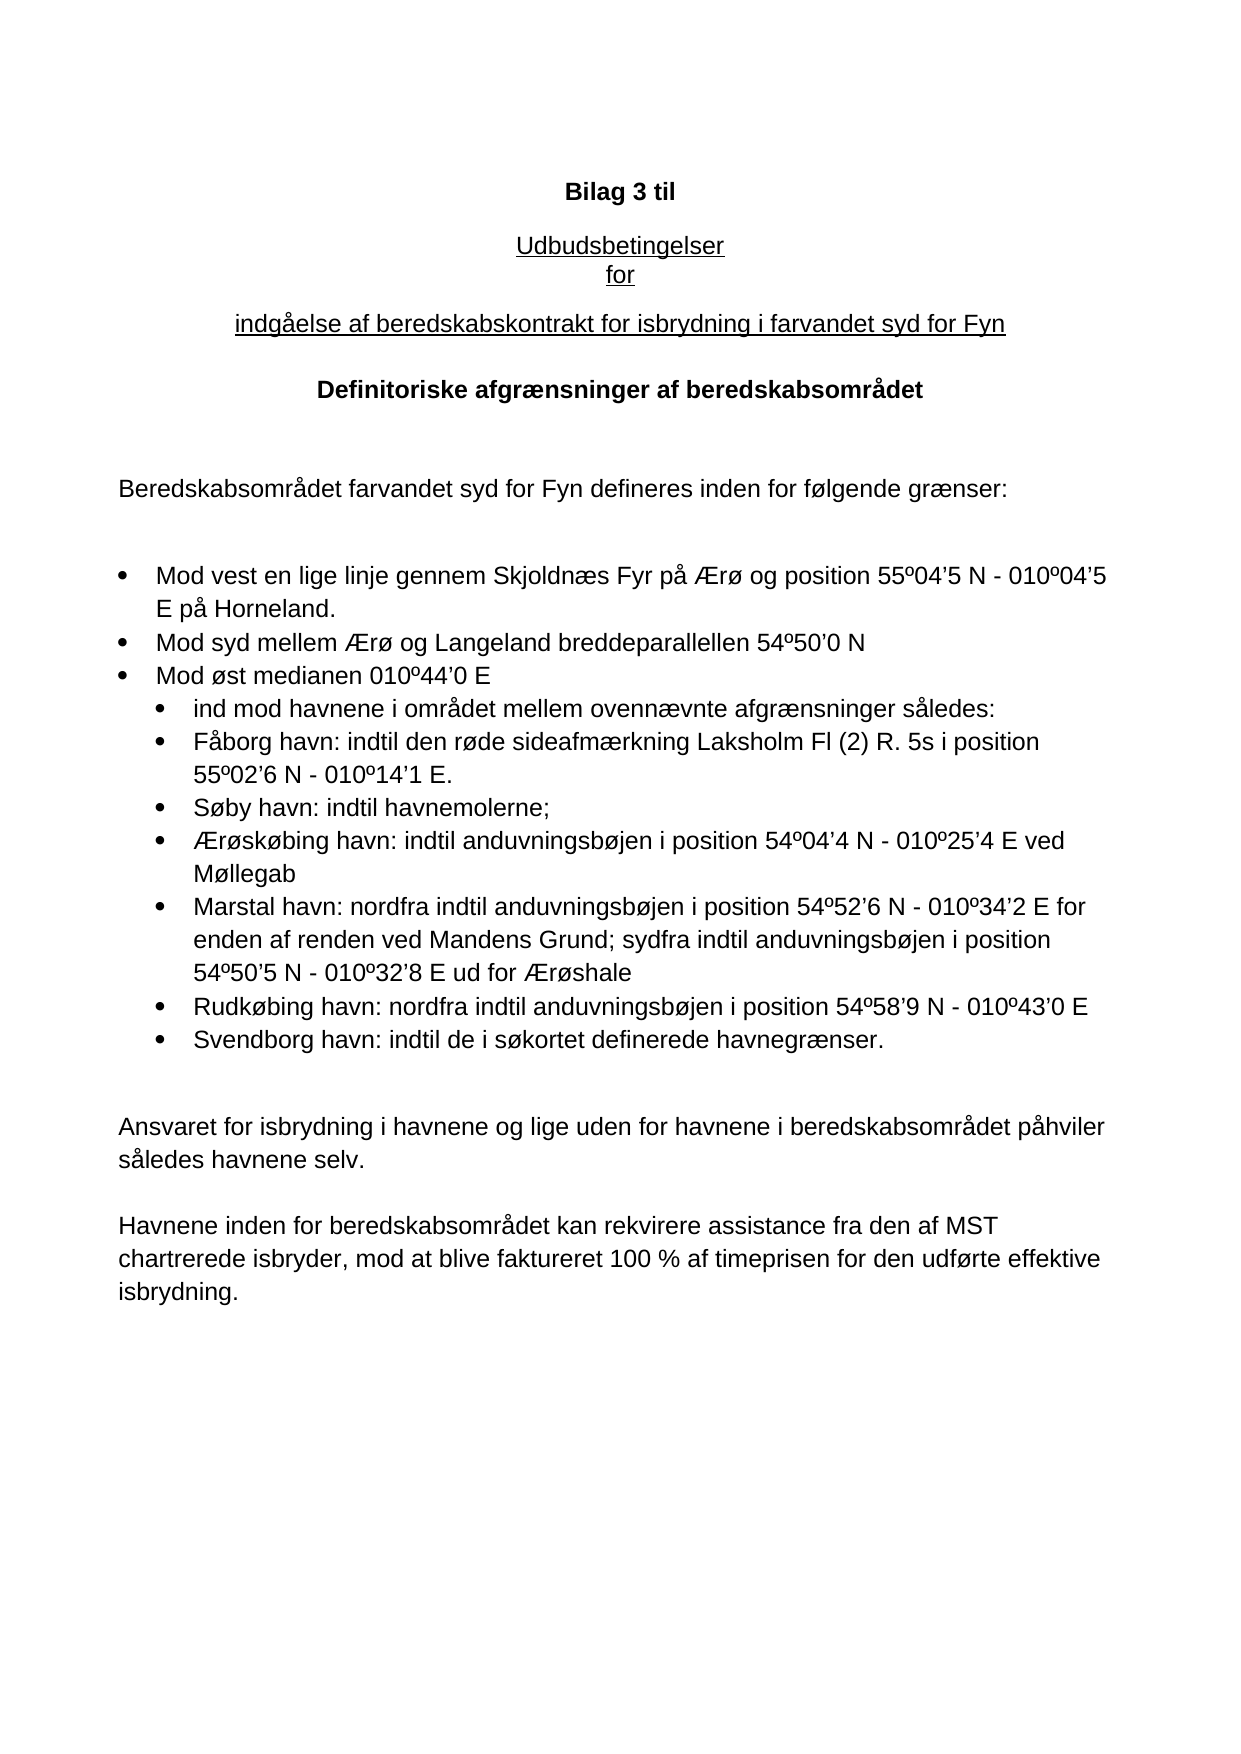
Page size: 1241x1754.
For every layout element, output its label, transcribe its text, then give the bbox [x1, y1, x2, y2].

text Ansvaret for isbrydning i havnene og lige uden for havnene i beredskabsområdet påhviler således havnene selv. [118, 1112, 1122, 1173]
list Marstal havn: nordfra indtil anduvningsbøjen i position 54º52’6 N - 010º34’2 E for enden af renden ved Mandens Grund; sydfra indtil anduvningsbøjen i position 54º50’5 N - 010º32’8 E ud for Ærøshale [156, 892, 1122, 987]
list Mod øst medianen 010º44’0 E [118, 661, 1122, 689]
text Udbudsbetingelser [118, 231, 1122, 260]
text Bilag 3 til [118, 177, 1122, 206]
list Ærøskøbing havn: indtil anduvningsbøjen i position 54º04’4 N - 010º25’4 E ved Møllegab [156, 826, 1122, 888]
list Mod syd mellem Ærø og Langeland breddeparallellen 54º50’0 N [118, 627, 1122, 656]
text Havnene inden for beredskabsområdet kan rekvirere assistance fra den af MST chartrerede isbryder, mod at blive faktureret 100 % af timeprisen for den udførte effektive isbrydning. [118, 1211, 1122, 1305]
text indgåelse af beredskabskontrakt for isbrydning i farvandet syd for Fyn [118, 309, 1122, 338]
text Beredskabsområdet farvandet syd for Fyn defineres inden for følgende grænser: [118, 474, 1122, 503]
list Rudkøbing havn: nordfra indtil anduvningsbøjen i position 54º58’9 N - 010º43’0 E [156, 991, 1122, 1020]
list Svendborg havn: indtil de i søkortet definerede havnegrænser. [156, 1024, 1122, 1053]
list Søby havn: indtil havnemolerne; [156, 793, 1122, 822]
list Fåborg havn: indtil den røde sideafmærkning Laksholm Fl (2) R. 5s i position 55º02’6 N - 010º14’1 E. [156, 727, 1122, 789]
text for [118, 260, 1122, 288]
text Definitoriske afgrænsninger af beredskabsområdet [118, 375, 1122, 404]
list Mod vest en lige linje gennem Skjoldnæs Fyr på Ærø og position 55º04’5 N - 010º04’5 E på Horneland. [118, 561, 1122, 623]
list ind mod havnene i området mellem ovennævnte afgrænsninger således: [156, 694, 1122, 723]
